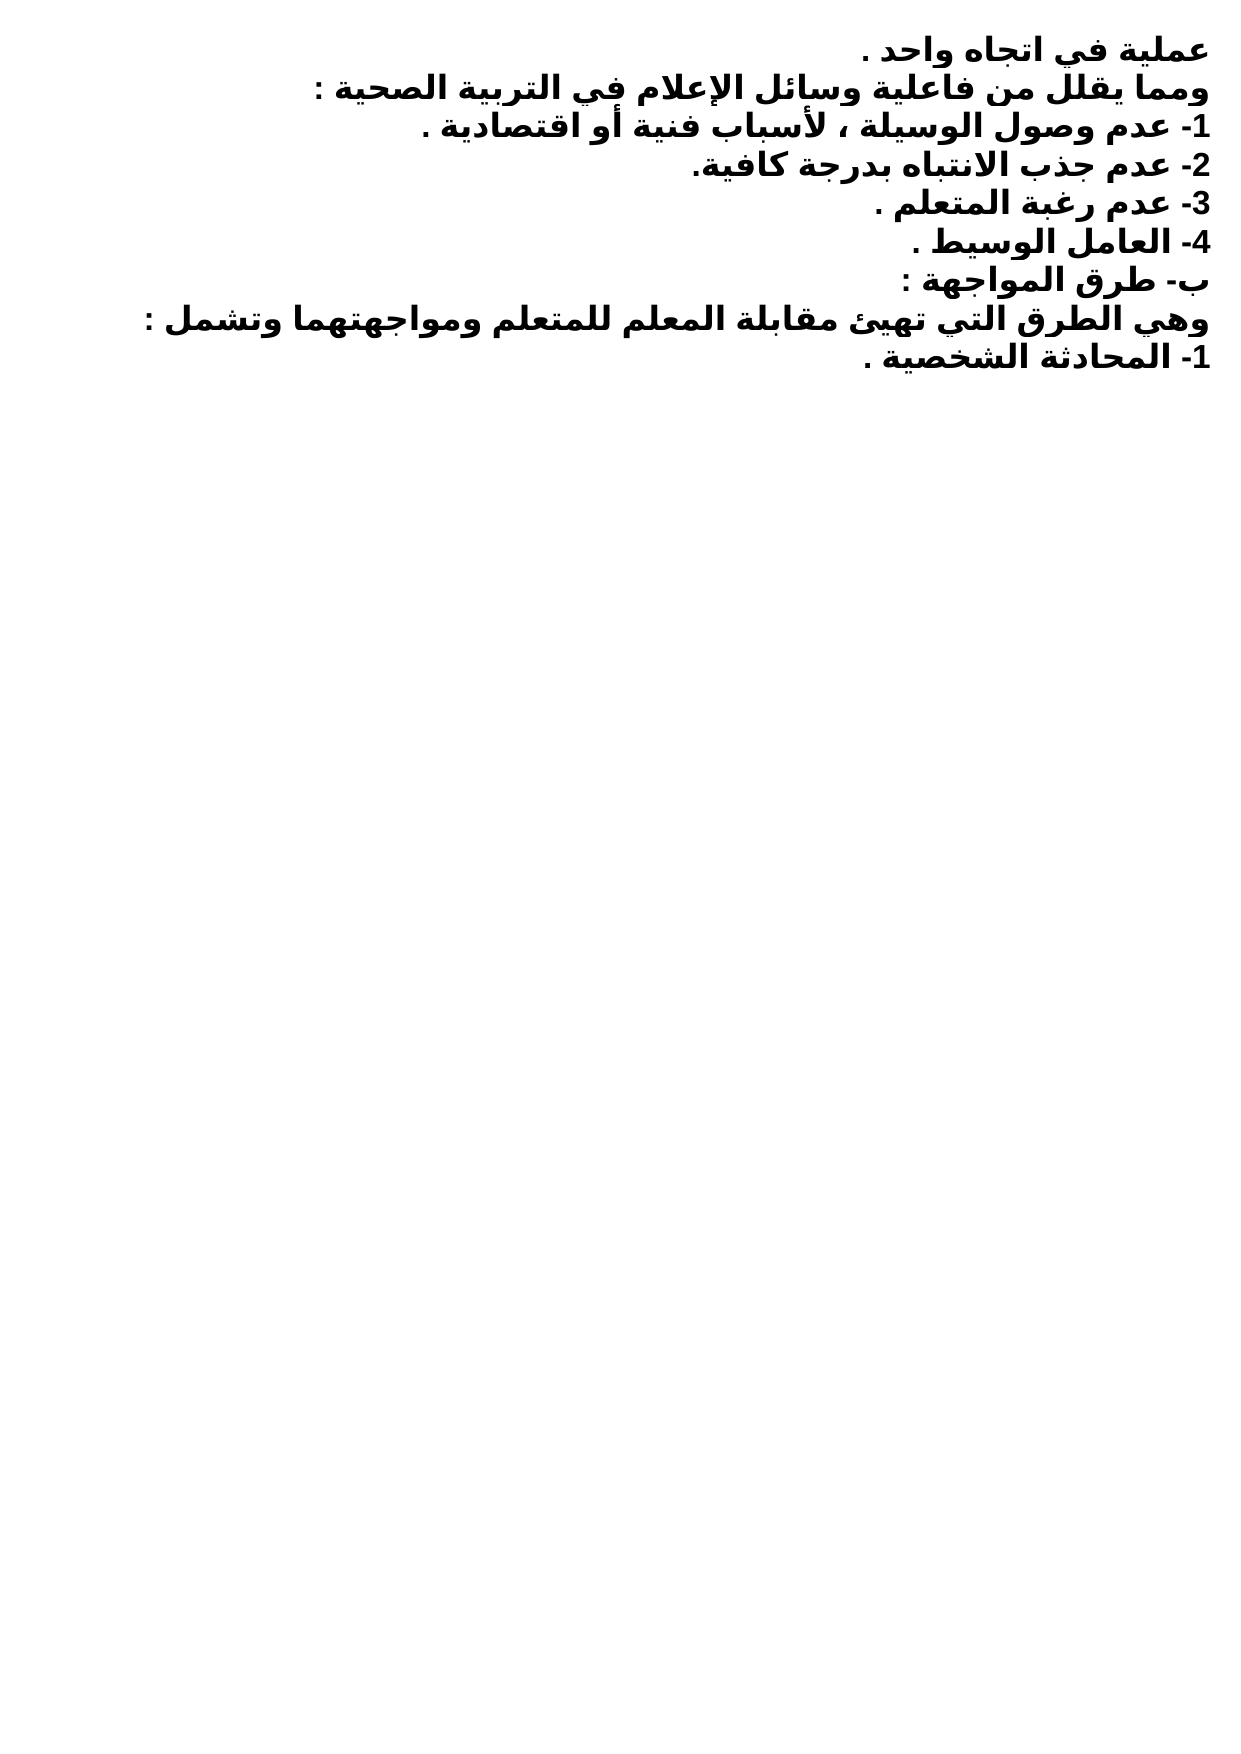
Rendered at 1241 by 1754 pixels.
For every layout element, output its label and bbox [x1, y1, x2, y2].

text [29, 29, 1211, 376]
